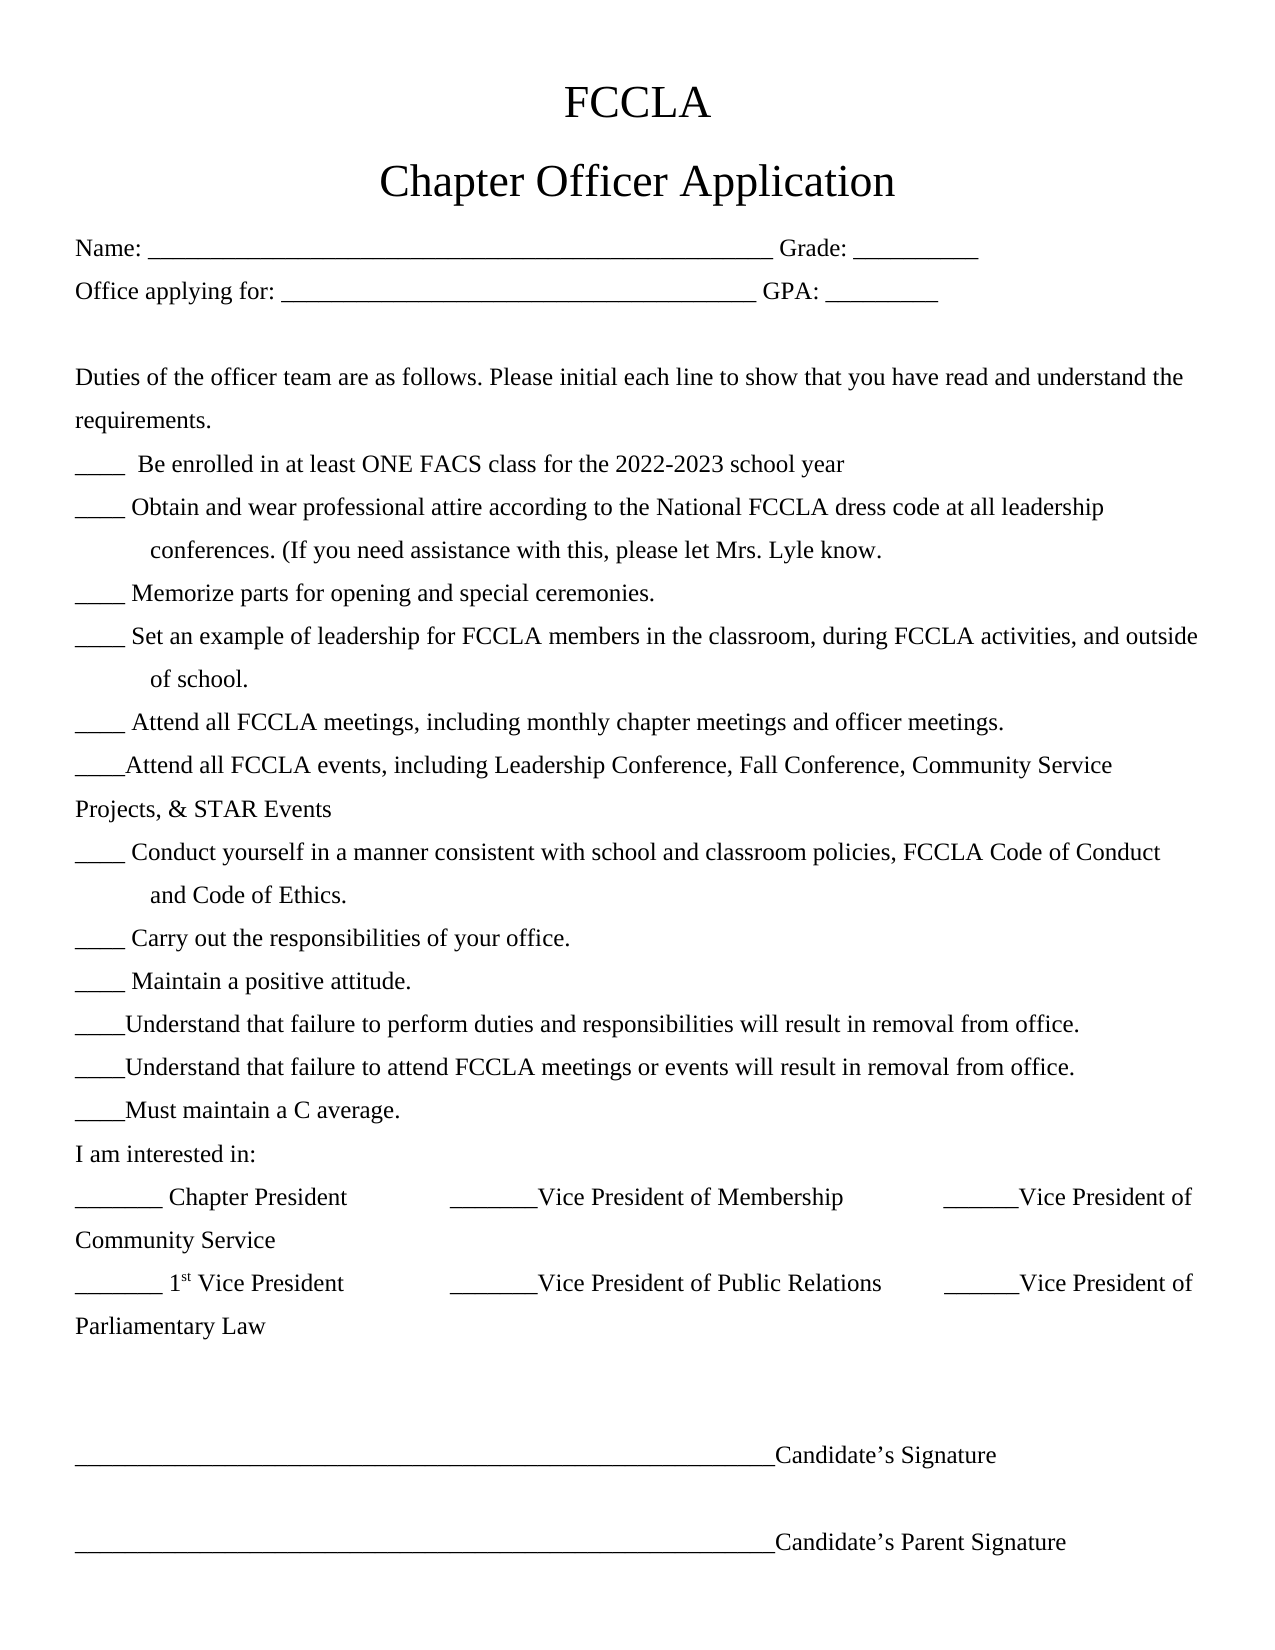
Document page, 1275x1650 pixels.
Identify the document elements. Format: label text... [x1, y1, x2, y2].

text ________________________________________________________Candidate’s Parent Signature [75, 1527, 1200, 1556]
text _______ 1st Vice President _______Vice President of Public Relations ______Vice President of Parliamentary Law [75, 1268, 1200, 1340]
text ____Understand that failure to perform duties and responsibilities will result in removal from office. [75, 1009, 1200, 1038]
text ____ Conduct yourself in a manner consistent with school and classroom policies, FCCLA Code of Conduct and Code of Ethics. [75, 837, 1200, 909]
text ____ Obtain and wear professional attire according to the National FCCLA dress code at all leadership conferences. (If you need assistance with this, please let Mrs. Lyle know. [75, 492, 1200, 564]
text Office applying for: ______________________________________ GPA: _________ [75, 276, 1200, 305]
text ____ Maintain a positive attitude. [75, 966, 1200, 995]
text ____ Be enrolled in at least ONE FACS class for the 2022-2023 school year [75, 449, 1200, 477]
text ________________________________________________________Candidate’s Signature [75, 1441, 1200, 1469]
text Name: __________________________________________________ Grade: __________ [75, 233, 1200, 262]
text ____Must maintain a C average. [75, 1096, 1200, 1124]
text I am interested in: [75, 1139, 1200, 1167]
text ____Attend all FCCLA events, including Leadership Conference, Fall Conference, Community Service Projects, & STAR Events [75, 751, 1200, 822]
title FCCLA [75, 75, 1200, 128]
text ____ Carry out the responsibilities of your office. [75, 923, 1200, 952]
text _______ Chapter President _______Vice President of Membership ______Vice President of Community Service [75, 1182, 1200, 1254]
title Chapter Officer Application [75, 154, 1200, 207]
text Duties of the officer team are as follows. Please initial each line to show that you have read and understand the requirements. [75, 362, 1200, 434]
text ____Understand that failure to attend FCCLA meetings or events will result in removal from office. [75, 1052, 1200, 1081]
text ____ Set an example of leadership for FCCLA members in the classroom, during FCCLA activities, and outside of school. [75, 621, 1200, 693]
text ____ Memorize parts for opening and special ceremonies. [75, 578, 1200, 607]
text ____ Attend all FCCLA meetings, including monthly chapter meetings and officer meetings. [75, 707, 1200, 736]
